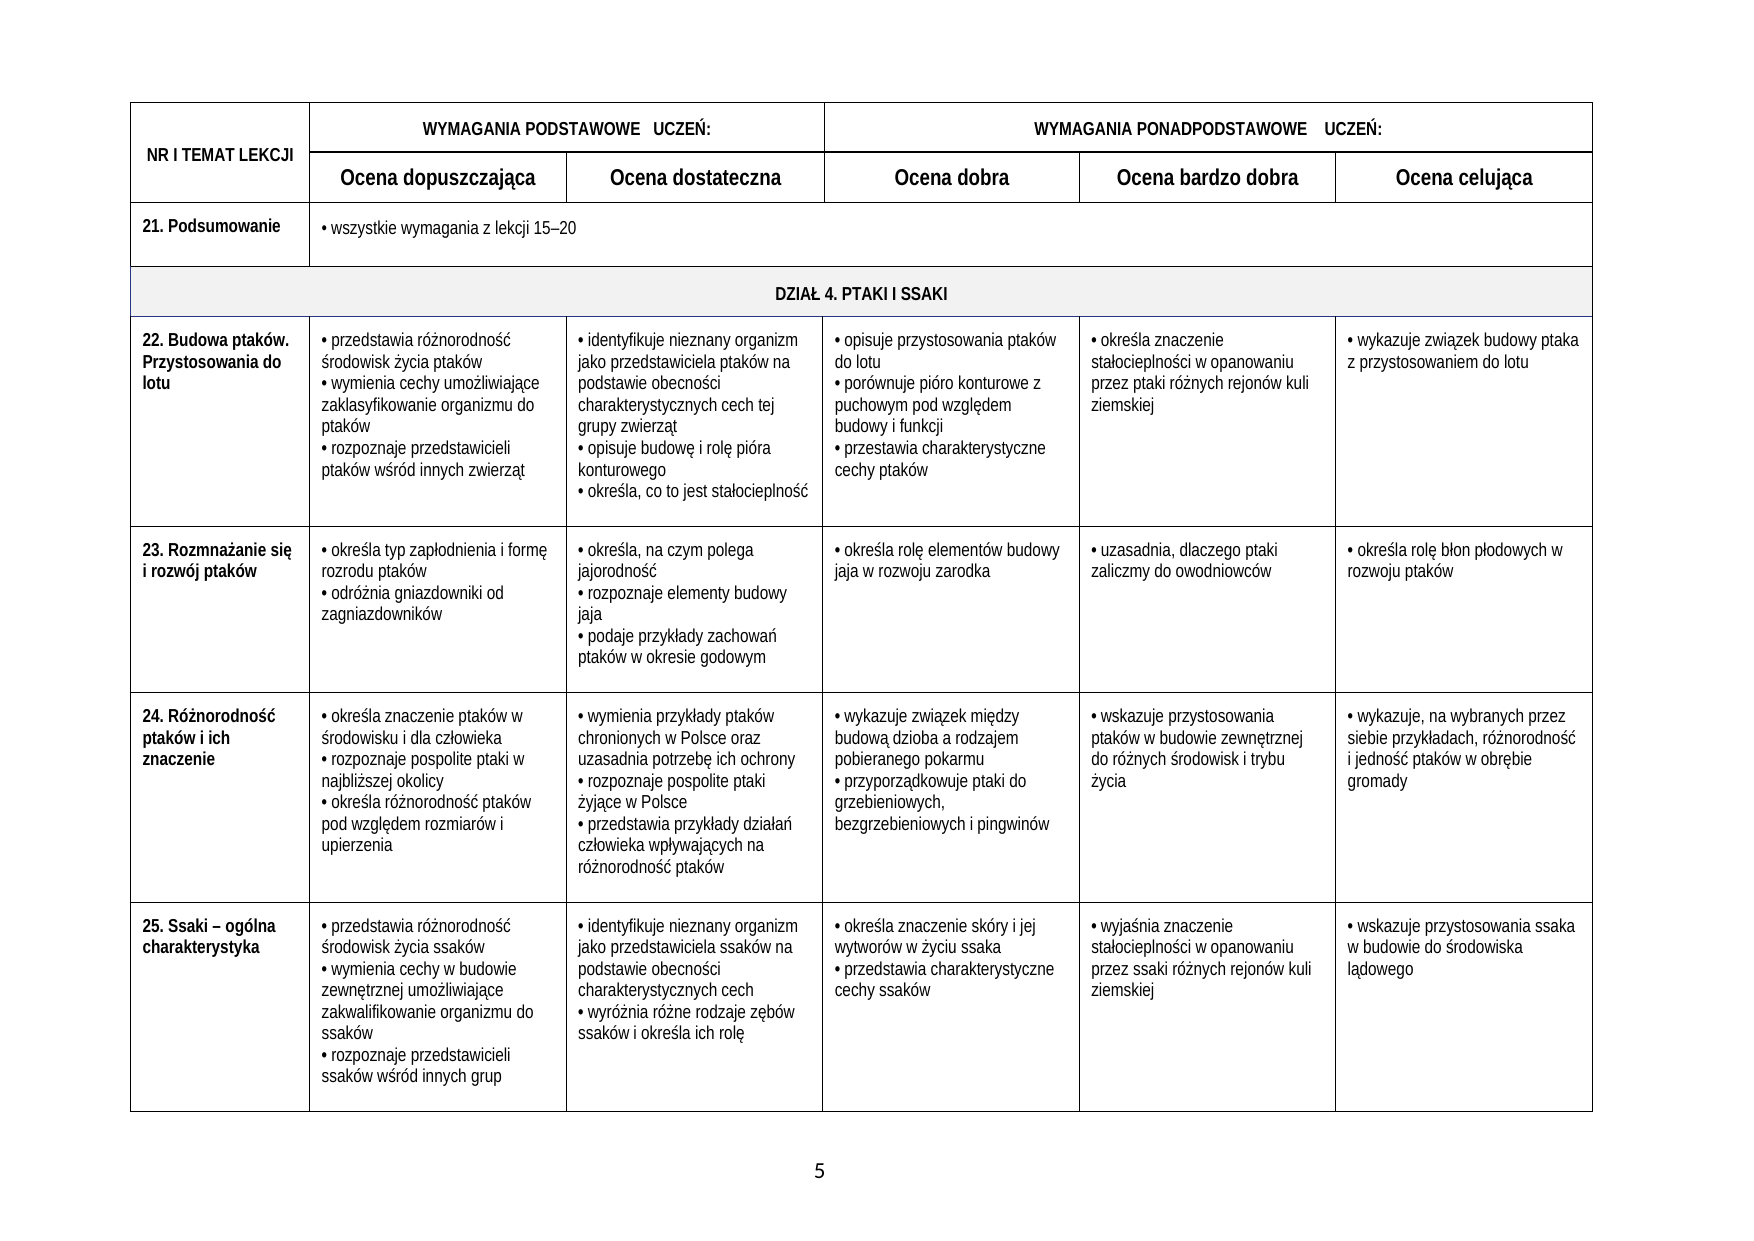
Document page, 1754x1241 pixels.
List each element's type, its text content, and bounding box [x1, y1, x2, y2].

table_cell Ocena dostateczna [567, 153, 824, 202]
table_cell Ocena celująca [1336, 153, 1592, 202]
table_header Nr i temat lekcji [131, 103, 309, 202]
table_cell • wskazuje przystosowania ptaków w budowie zewnętrznej do różnych środowisk i trybu życia [1080, 693, 1335, 902]
table_cell Ocena bardzo dobra [1080, 153, 1335, 202]
table_cell • opisuje przystosowania ptaków do lotu • porównuje pióro konturowe z puchowym pod względem budowy i funkcji • przestawia charakterystyczne cechy ptaków [823, 317, 1079, 526]
table_cell • wykazuje związek budowy ptaka z przystosowaniem do lotu [1336, 317, 1592, 526]
table_cell • określa, na czym polega jajorodność • rozpoznaje elementy budowy jaja • podaje przykłady zachowań ptaków w okresie godowym [567, 527, 822, 692]
table_cell DZIAŁ 4. PTAKI I SSAKI [131, 267, 1592, 316]
table_cell • przedstawia różnorodność środowisk życia ptaków • wymienia cechy umożliwiające zaklasyfikowanie organizmu do ptaków • rozpoznaje przedstawicieli ptaków wśród innych zwierząt [310, 317, 566, 526]
table_cell • określa typ zapłodnienia i formę rozrodu ptaków • odróżnia gniazdowniki od zagniazdowników [310, 527, 566, 692]
table_cell • wykazuje związek między budową dzioba a rodzajem pobieranego pokarmu • przyporządkowuje ptaki do grzebieniowych, bezgrzebieniowych i pingwinów [823, 693, 1079, 902]
table_cell 25. Ssaki – ogólna charakterystyka [131, 903, 309, 1111]
table_cell 21. Podsumowanie [131, 203, 309, 266]
table_cell 24. Różnorodność ptaków i ich znaczenie [131, 693, 309, 902]
table_cell 23. Rozmnażanie się i rozwój ptaków [131, 527, 309, 692]
table_cell • określa rolę błon płodowych w rozwoju ptaków [1336, 527, 1592, 692]
table_cell • wszystkie wymagania z lekcji 15–20 [310, 203, 1592, 266]
table_cell Ocena dopuszczająca [310, 153, 566, 202]
table_cell • określa znaczenie skóry i jej wytworów w życiu ssaka • przedstawia charakterystyczne cechy ssaków [823, 903, 1079, 1111]
table_header Wymagania ponadpodstawowe Uczeń: [825, 103, 1592, 151]
table_cell • wymienia przykłady ptaków chronionych w Polsce oraz uzasadnia potrzebę ich ochrony • rozpoznaje pospolite ptaki żyjące w Polsce • przedstawia przykłady działań człowieka wpływających na różnorodność ptaków [567, 693, 822, 902]
table_header Wymagania podstawowe Uczeń: [310, 103, 824, 151]
table_cell • określa znaczenie ptaków w środowisku i dla człowieka • rozpoznaje pospolite ptaki w najbliższej okolicy • określa różnorodność ptaków pod względem rozmiarów i upierzenia [310, 693, 566, 902]
table_cell • wykazuje, na wybranych przez siebie przykładach, różnorodność i jedność ptaków w obrębie gromady [1336, 693, 1592, 902]
table_cell • identyfikuje nieznany organizm jako przedstawiciela ptaków na podstawie obecności charakterystycznych cech tej grupy zwierząt • opisuje budowę i rolę pióra konturowego • określa, co to jest stałocieplność [567, 317, 822, 526]
table_cell • określa znaczenie stałocieplności w opanowaniu przez ptaki różnych rejonów kuli ziemskiej [1080, 317, 1335, 526]
table_cell • uzasadnia, dlaczego ptaki zaliczmy do owodniowców [1080, 527, 1335, 692]
table_cell 22. Budowa ptaków. Przystosowania do lotu [131, 317, 309, 526]
table_cell • określa rolę elementów budowy jaja w rozwoju zarodka [823, 527, 1079, 692]
table_cell • wskazuje przystosowania ssaka w budowie do środowiska lądowego [1336, 903, 1592, 1111]
table_cell Ocena dobra [825, 153, 1079, 202]
table_cell • wyjaśnia znaczenie stałocieplności w opanowaniu przez ssaki różnych rejonów kuli ziemskiej [1080, 903, 1335, 1111]
